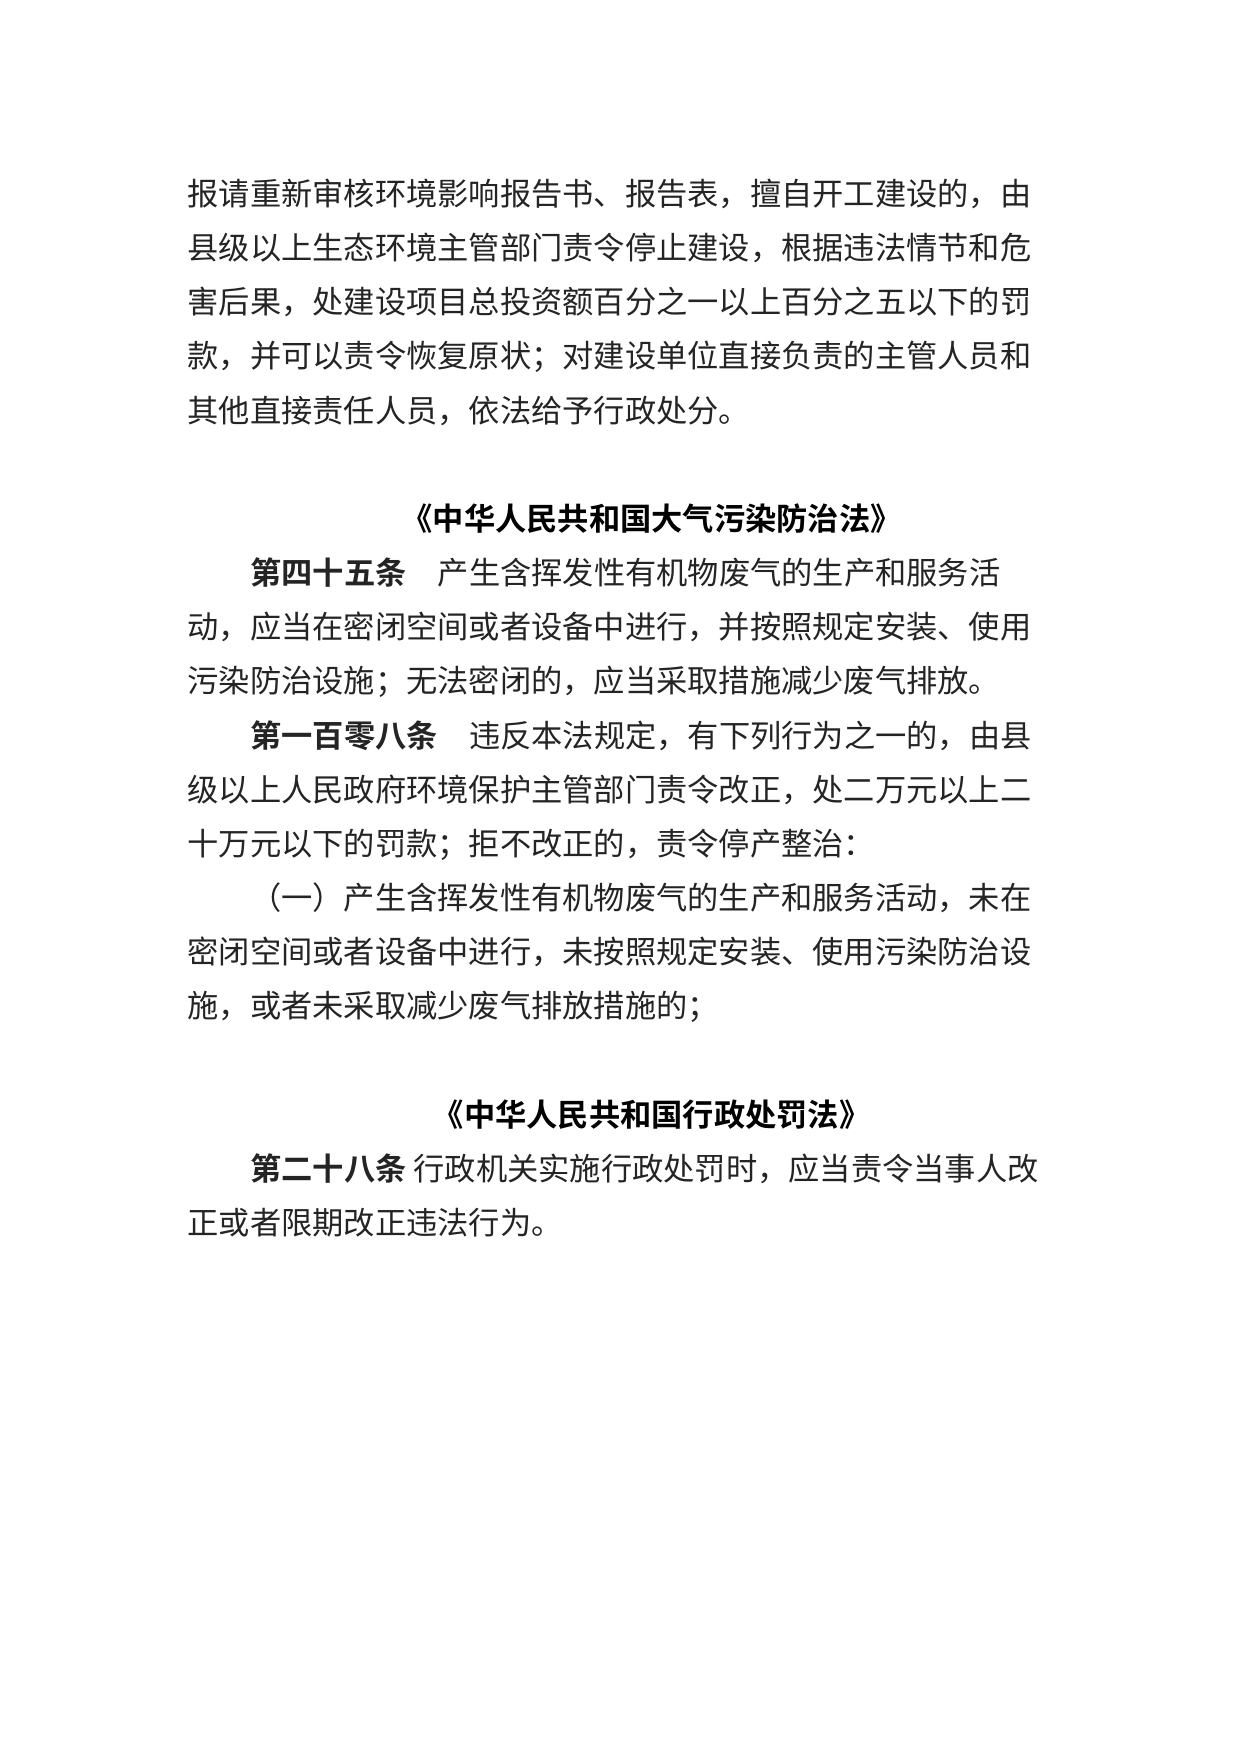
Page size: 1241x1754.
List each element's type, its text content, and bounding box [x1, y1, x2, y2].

text 第二十八条 行政机关实施行政处罚时，应当责令当事人改正或者限期改正违法行为。 [187, 1137, 1053, 1245]
list 第四十五条 产生含挥发性有机物废气的生产和服务活动，应当在密闭空间或者设备中进行，并按照规定安装、使用污染防治设施；无法密闭的，应当采取措施减少废气排放。 [187, 541, 1053, 704]
list （一）产生含挥发性有机物废气的生产和服务活动，未在密闭空间或者设备中进行，未按照规定安装、使用污染防治设施，或者未采取减少废气排放措施的； [187, 866, 1053, 1029]
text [187, 162, 1053, 433]
list 第一百零八条 违反本法规定，有下列行为之一的，由县级以上人民政府环境保护主管部门责令改正，处二万元以上二十万元以下的罚款；拒不改正的，责令停产整治： [187, 704, 1053, 866]
text 《中华人民共和国行政处罚法》 [187, 1083, 1053, 1137]
list 《中华人民共和国大气污染防治法》 [187, 487, 1053, 541]
